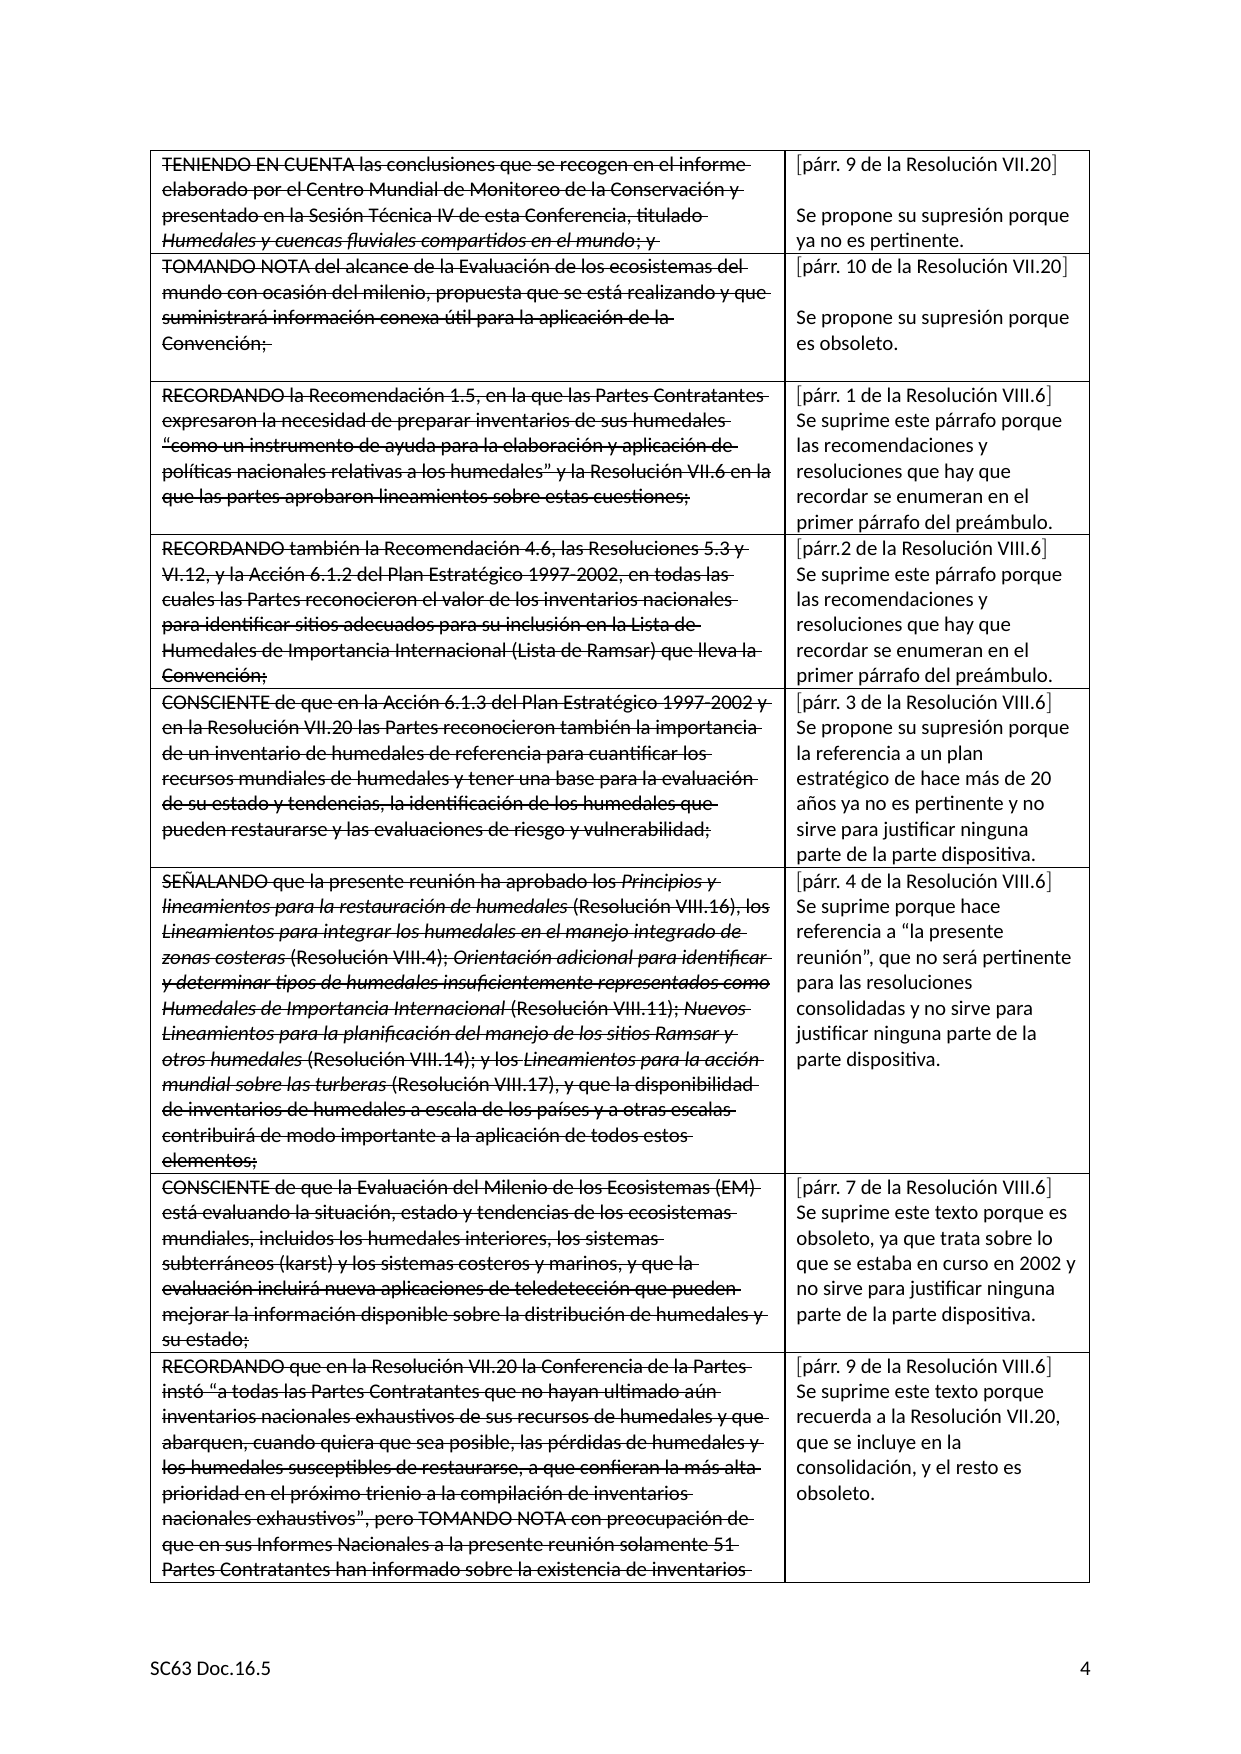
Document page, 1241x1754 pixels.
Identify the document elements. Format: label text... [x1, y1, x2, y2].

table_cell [151, 1353, 784, 1582]
table_cell TENIENDO EN CUENTA las conclusiones que se recogen en el informe elaborado por el Centro Mundial de Monitoreo de la Conservación y presentado en la Sesión Técnica IV de esta Conferencia, titulado Humedales y cuencas fluviales compartidos en el mundo; y [151, 151, 784, 253]
table_cell párr. 3 de la Resolución VIII.6 Se propone su supresión porque la referencia a un plan estratégico de hace más de 20 años ya no es pertinente y no sirve para justificar ninguna parte de la parte dispositiva. [786, 689, 1089, 867]
table_cell párr. 4 de la Resolución VIII.6 Se suprime porque hace referencia a “la presente reunión”, que no será pertinente para las resoluciones consolidadas y no sirve para justificar ninguna parte de la parte dispositiva. [786, 868, 1089, 1173]
table_cell TOMANDO NOTA del alcance de la Evaluación de los ecosistemas del mundo con ocasión del milenio, propuesta que se está realizando y que suministrará información conexa útil para la aplicación de la Convención; [151, 254, 784, 381]
table_cell párr. 10 de la Resolución VII.20 Se propone su supresión porque es obsoleto. [786, 254, 1089, 381]
table_cell párr.2 de la Resolución VIII.6 Se suprime este párrafo porque las recomendaciones y resoluciones que hay que recordar se enumeran en el primer párrafo del preámbulo. [786, 535, 1089, 688]
table_cell párr. 9 de la Resolución VII.20 Se propone su supresión porque ya no es pertinente. [786, 151, 1089, 253]
table_cell párr. 1 de la Resolución VIII.6 Se suprime este párrafo porque las recomendaciones y resoluciones que hay que recordar se enumeran en el primer párrafo del preámbulo. [786, 382, 1089, 534]
table_cell SEÑALANDO que la presente reunión ha aprobado los Principios y lineamientos para la restauración de humedales (Resolución VIII.16), los Lineamientos para integrar los humedales en el manejo integrado de zonas costeras (Resolución VIII.4); Orientación adicional para identificar y determinar tipos de humedales insuficientemente representados como Humedales de Importancia Internacional (Resolución VIII.11); Nuevos Lineamientos para la planificación del manejo de los sitios Ramsar y otros humedales (Resolución VIII.14); y los Lineamientos para la acción mundial sobre las turberas (Resolución VIII.17), y que la disponibilidad de inventarios de humedales a escala de los países y a otras escalas contribuirá de modo importante a la aplicación de todos estos elementos; [151, 868, 784, 1173]
table_cell párr. 7 de la Resolución VIII.6 Se suprime este texto porque es obsoleto, ya que trata sobre lo que se estaba en curso en 2002 y no sirve para justificar ninguna parte de la parte dispositiva. [786, 1174, 1089, 1352]
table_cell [786, 1353, 1089, 1582]
table_cell RECORDANDO también la Recomendación 4.6, las Resoluciones 5.3 y VI.12, y la Acción 6.1.2 del Plan Estratégico 1997-2002, en todas las cuales las Partes reconocieron el valor de los inventarios nacionales para identificar sitios adecuados para su inclusión en la Lista de Humedales de Importancia Internacional (Lista de Ramsar) que lleva la Convención; [151, 535, 784, 688]
table_cell CONSCIENTE de que en la Acción 6.1.3 del Plan Estratégico 1997-2002 y en la Resolución VII.20 las Partes reconocieron también la importancia de un inventario de humedales de referencia para cuantificar los recursos mundiales de humedales y tener una base para la evaluación de su estado y tendencias, la identificación de los humedales que pueden restaurarse y las evaluaciones de riesgo y vulnerabilidad; [151, 689, 784, 867]
table_cell RECORDANDO la Recomendación 1.5, en la que las Partes Contratantes expresaron la necesidad de preparar inventarios de sus humedales “como un instrumento de ayuda para la elaboración y aplicación de políticas nacionales relativas a los humedales” y la Resolución VII.6 en la que las partes aprobaron lineamientos sobre estas cuestiones; [151, 382, 784, 534]
table_cell CONSCIENTE de que la Evaluación del Milenio de los Ecosistemas (EM) está evaluando la situación, estado y tendencias de los ecosistemas mundiales, incluidos los humedales interiores, los sistemas subterráneos (karst) y los sistemas costeros y marinos, y que la evaluación incluirá nueva aplicaciones de teledetección que pueden mejorar la información disponible sobre la distribución de humedales y su estado; [151, 1174, 784, 1352]
